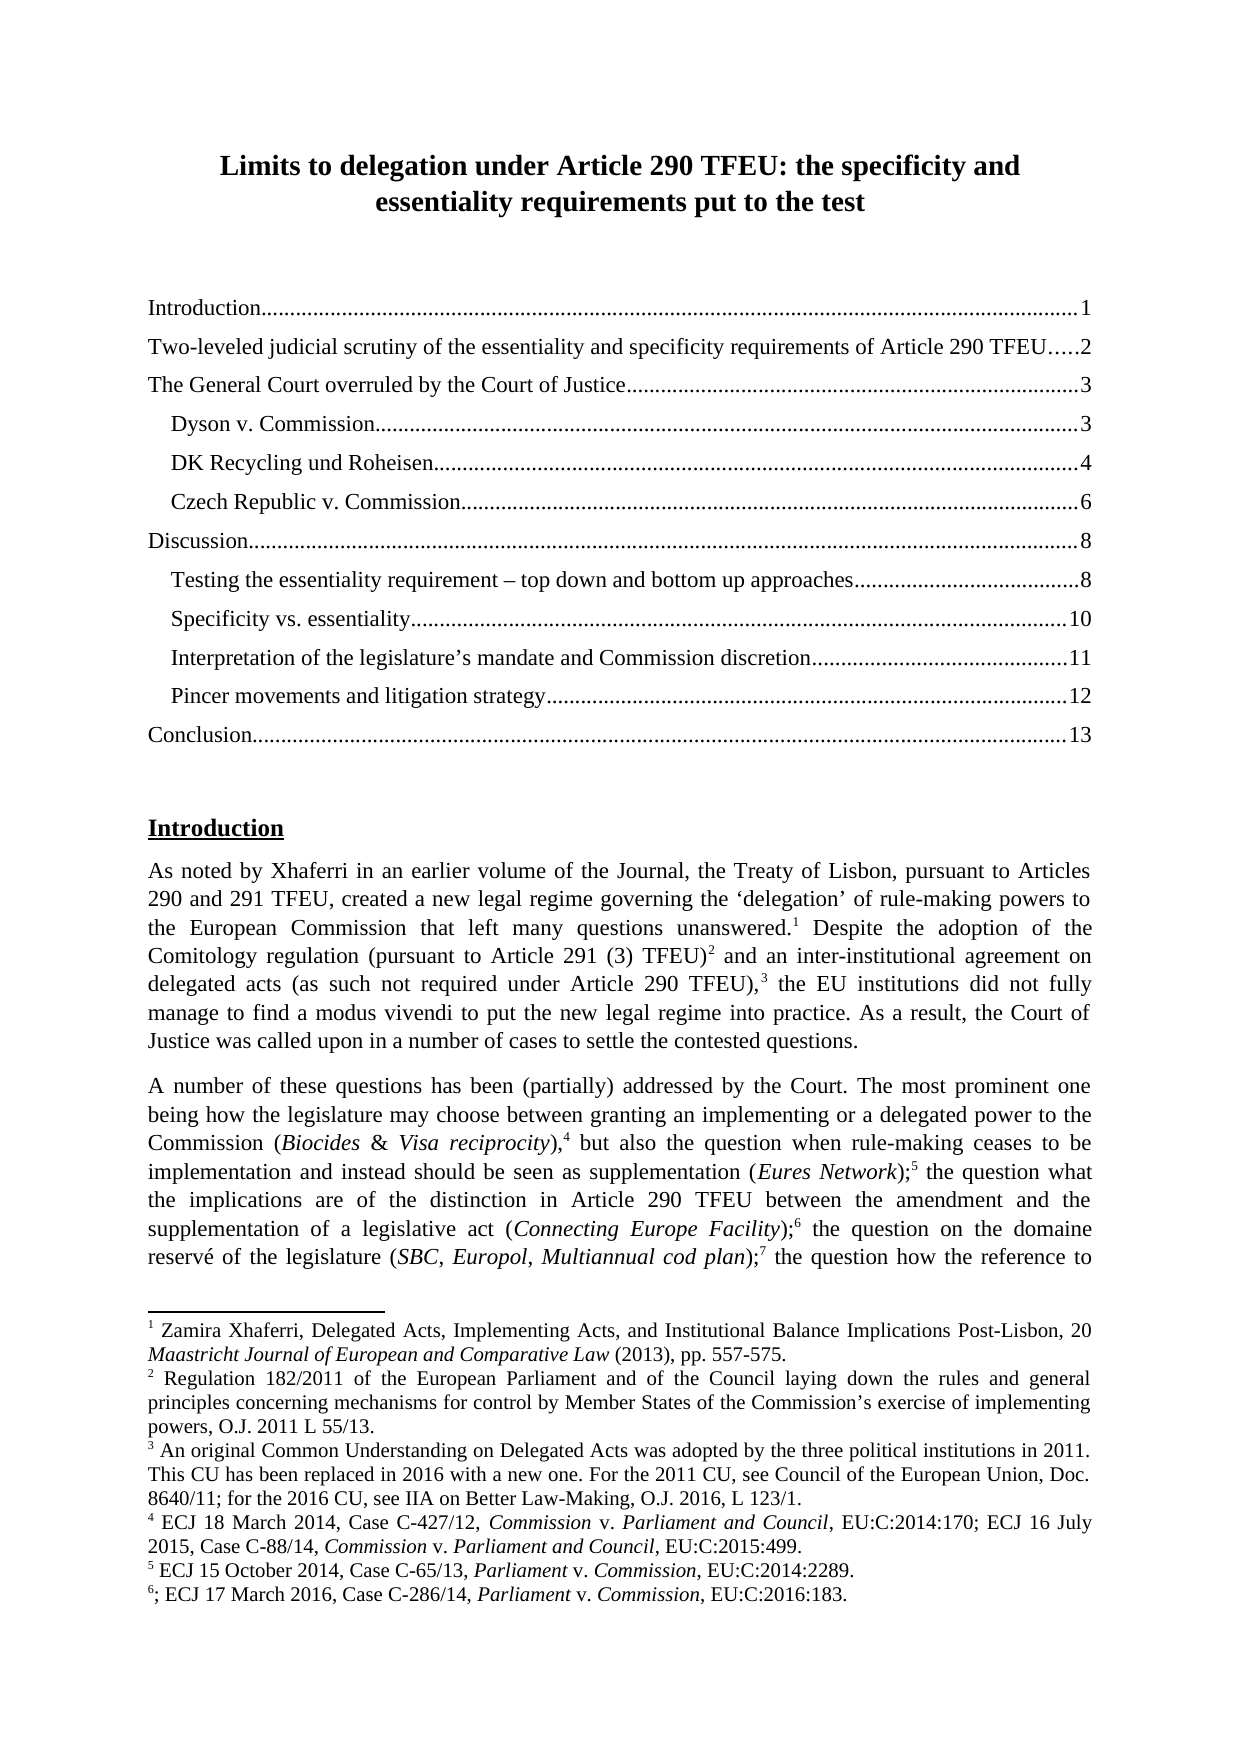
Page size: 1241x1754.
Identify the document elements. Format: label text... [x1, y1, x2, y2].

text Limits to delegation under Article 290 TFEU: the specificity and essentiality requirements put to the test [148, 148, 1093, 217]
text As noted by Xhaferri in an earlier volume of the Journal, the Treaty of Lisbon, pursuant to Articles 290 and 291 TFEU, created a new legal regime governing the ‘delegation’ of rule-making powers to the European Commission that left many questions unanswered. Despite the adoption of the Comitology regulation (pursuant to Article 291 (3) TFEU) and an inter-institutional agreement on delegated acts (as such not required under Article 290 TFEU), the EU institutions did not fully manage to find a modus vivendi to put the new legal regime into practice. As a result, the Court of Justice was called upon in a number of cases to settle the contested questions. [148, 857, 1093, 1054]
subtitle Introduction [148, 813, 1093, 842]
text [148, 1072, 1093, 1269]
